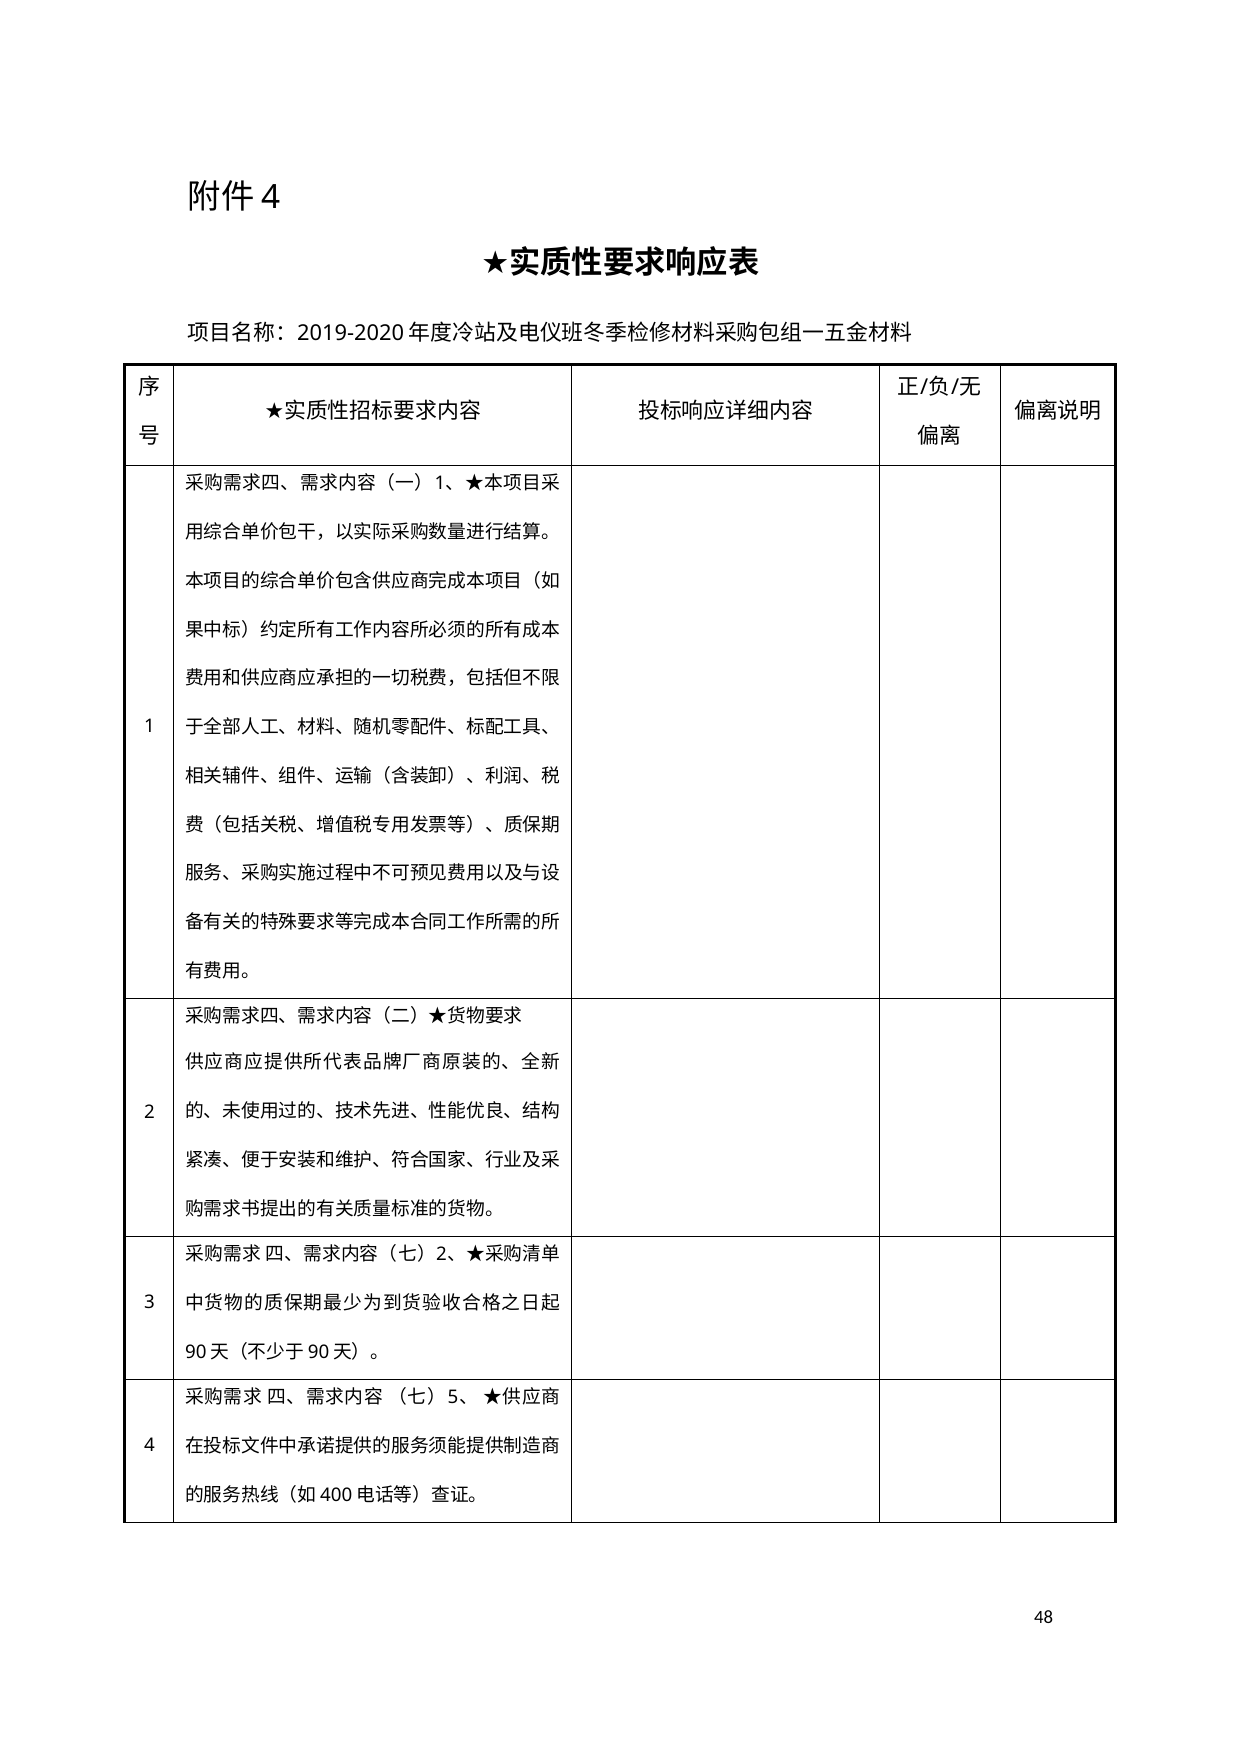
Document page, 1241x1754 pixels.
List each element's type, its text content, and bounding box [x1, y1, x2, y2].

table_cell [572, 1237, 879, 1379]
table_cell 采购需求四、需求内容（一）1、★本项目采用综合单价包干，以实际采购数量进行结算。本项目的综合单价包含供应商完成本项目（如果中标）约定所有工作内容所必须的所有成本费用和供应商应承担的一切税费，包括但不限于全部人工、材料、随机零配件、标配工具、相关辅件、组件、运输（含装卸）、利润、税费（包括关税、增值税专用发票等）、质保期服务、采购实施过程中不可预见费用以及与设备有关的特殊要求等完成本合同工作所需的所有费用。 [174, 466, 571, 998]
table_cell 采购需求 四、需求内容（七）2、★采购清单中货物的质保期最少为到货验收合格之日起90天（不少于90天）。 [174, 1237, 571, 1379]
table_cell [880, 999, 1000, 1236]
table_cell [1001, 1237, 1114, 1379]
table_cell [572, 466, 879, 998]
table_cell 采购需求 四、需求内容 （七）5、 ★供应商在投标文件中承诺提供的服务须能提供制造商的服务热线（如400电话等）查证。 [174, 1380, 571, 1522]
table_cell [880, 466, 1000, 998]
text 项目名称：2019-2020年度冷站及电仪班冬季检修材料采购包组一五金材料 [187, 315, 1053, 347]
table_cell [880, 1237, 1000, 1379]
table_cell [1001, 999, 1114, 1236]
text 附件4 [187, 162, 1053, 227]
table_cell [572, 999, 879, 1236]
table_cell 3 [126, 1237, 173, 1379]
table_cell [1001, 466, 1114, 998]
table_header ★实质性招标要求内容 [174, 366, 571, 465]
table_header 偏离说明 [1001, 366, 1114, 465]
table_header 序号 [126, 366, 173, 465]
text ★实质性要求响应表 [187, 227, 1053, 292]
table_cell [1001, 1380, 1114, 1522]
table_cell 2 [126, 999, 173, 1236]
table_cell [572, 1380, 879, 1522]
table_cell [880, 1380, 1000, 1522]
table_cell 1 [126, 466, 173, 998]
table_cell 4 [126, 1380, 173, 1522]
table_header 正/负/无偏离 [880, 366, 1000, 465]
table_header 投标响应详细内容 [572, 366, 879, 465]
table_cell 采购需求四、需求内容（二）★货物要求 供应商应提供所代表品牌厂商原装的、全新的、未使用过的、技术先进、性能优良、结构紧凑、便于安装和维护、符合国家、行业及采购需求书提出的有关质量标准的货物。 [174, 999, 571, 1236]
